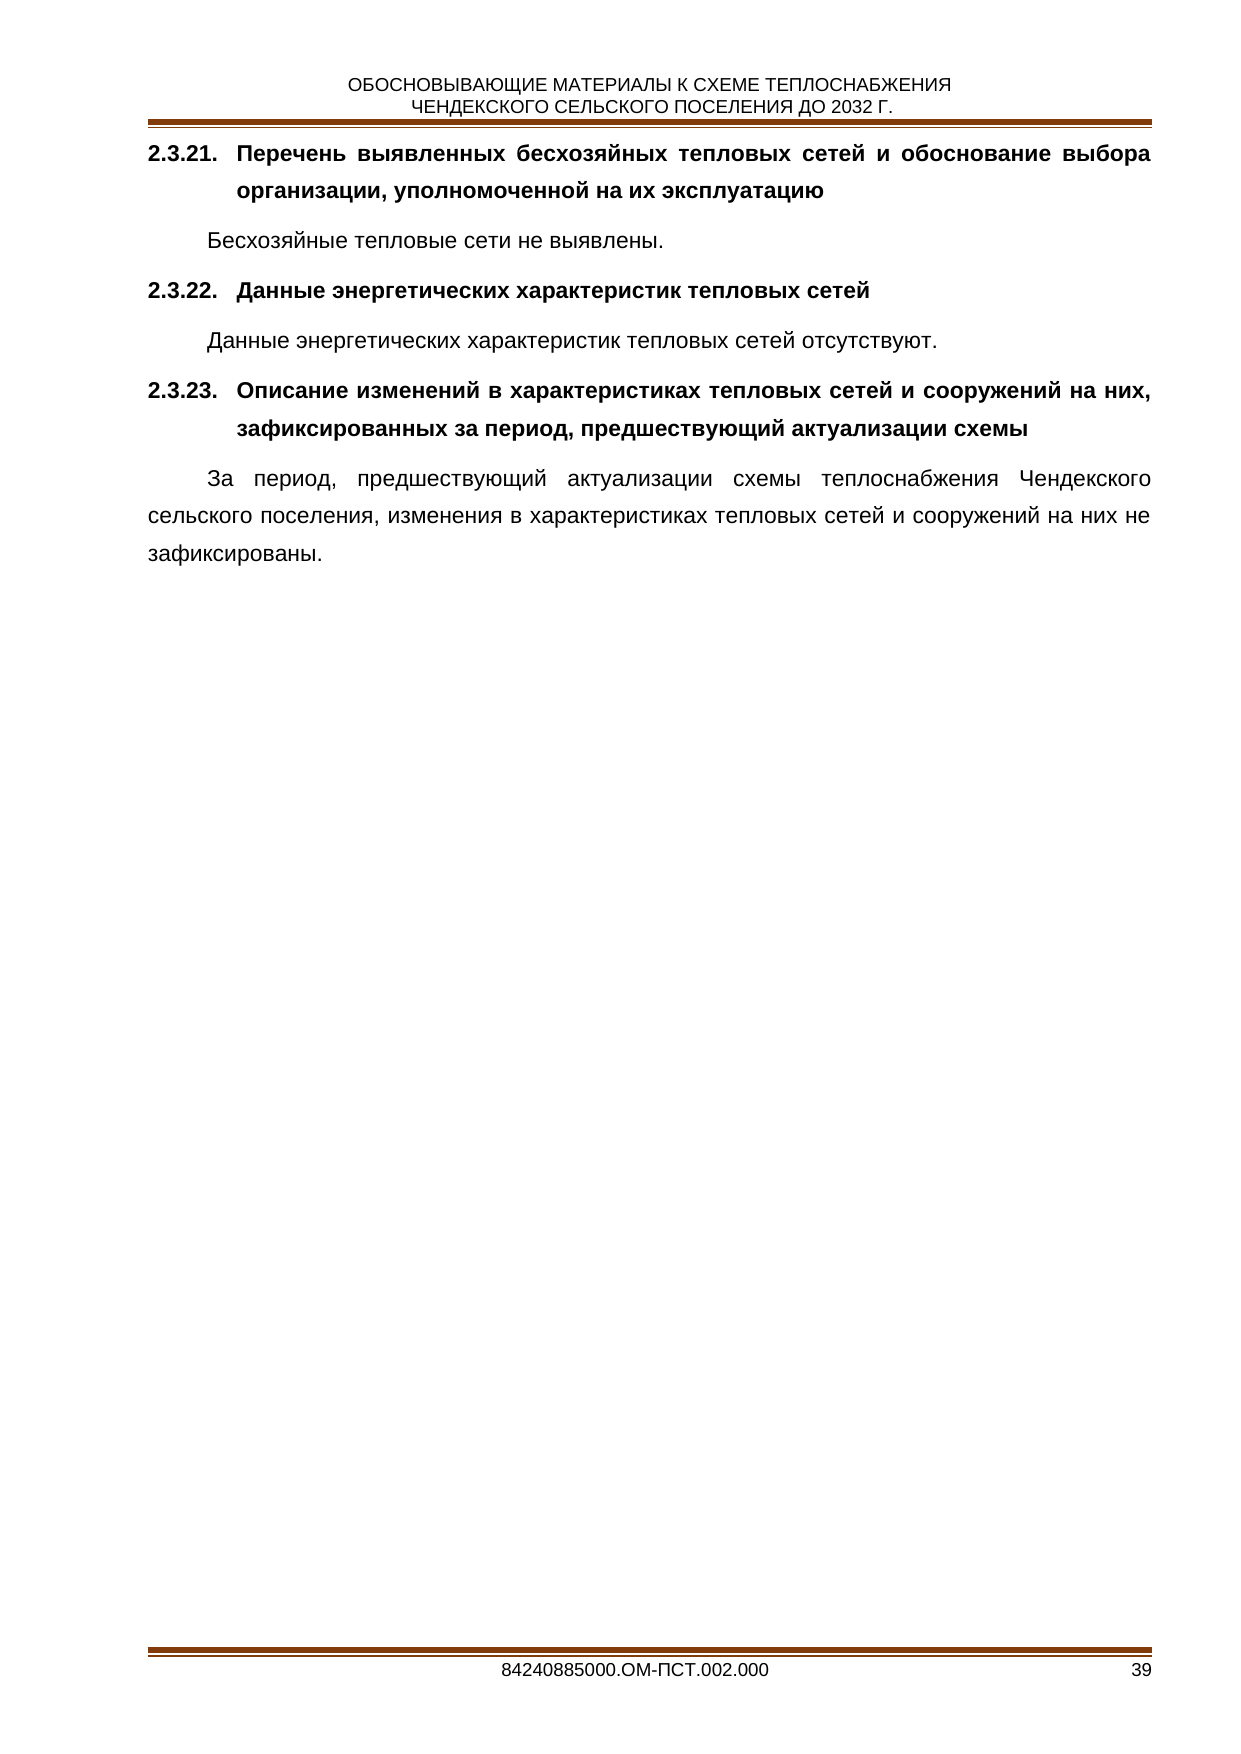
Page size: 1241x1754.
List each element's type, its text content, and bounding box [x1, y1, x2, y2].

list Данные энергетических характеристик тепловых сетей [148, 266, 1152, 303]
text Бесхозяйные тепловые сети не выявлены. [148, 216, 1152, 253]
text За период, предшествующий актуализации схемы теплоснабжения Чендекского сельского поселения, изменения в характеристиках тепловых сетей и сооружений на них не зафиксированы. [148, 453, 1152, 566]
list Перечень выявленных бесхозяйных тепловых сетей и обоснование выбора организации, уполномоченной на их эксплуатацию [148, 128, 1152, 203]
text Данные энергетических характеристик тепловых сетей отсутствуют. [148, 316, 1152, 353]
list Описание изменений в характеристиках тепловых сетей и сооружений на них, зафиксированных за период, предшествующий актуализации схемы [148, 366, 1152, 441]
